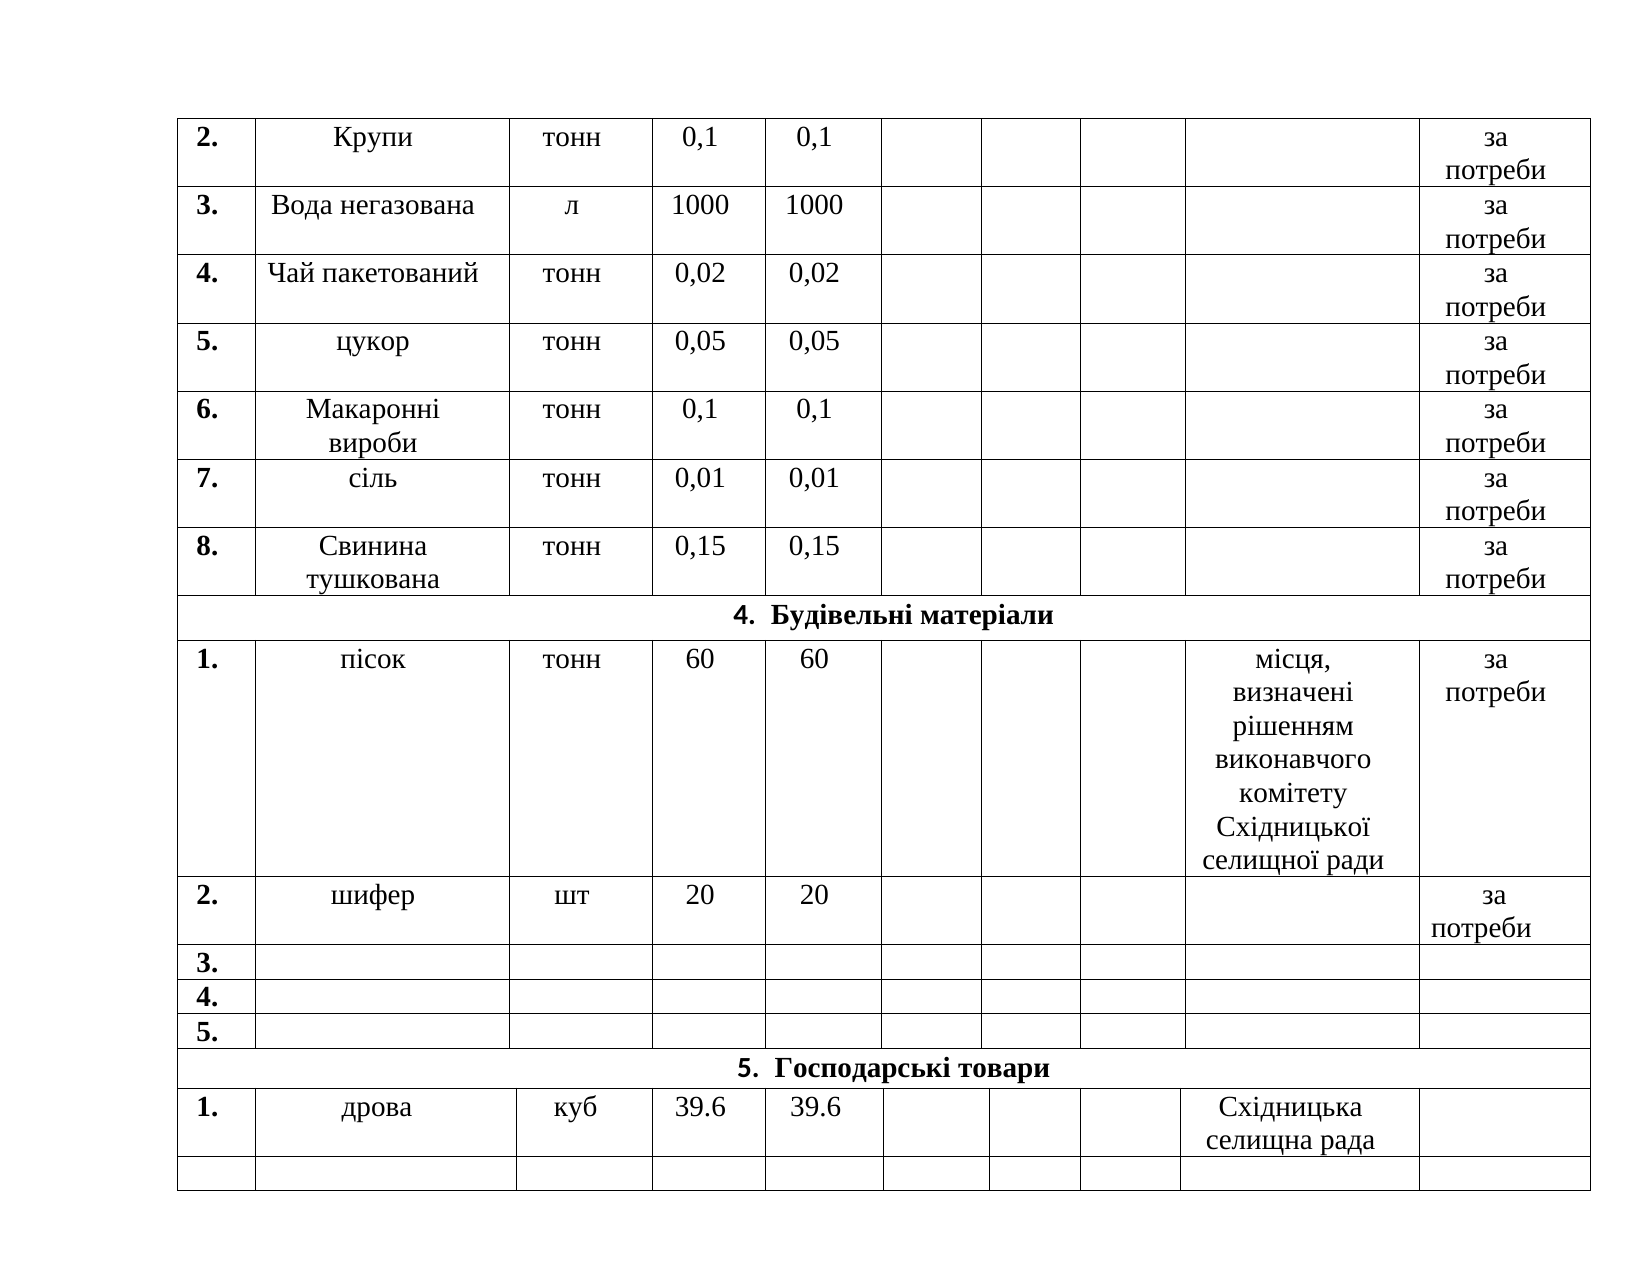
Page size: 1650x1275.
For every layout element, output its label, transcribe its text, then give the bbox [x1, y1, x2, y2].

table_cell 1000 [653, 187, 765, 254]
table_cell за потреби [1420, 392, 1590, 459]
table_cell 2. [178, 119, 255, 186]
table_cell [882, 392, 981, 459]
table_cell тонн [510, 119, 652, 186]
table_cell [982, 877, 1080, 944]
table_cell [1186, 945, 1419, 978]
table_cell 5. [178, 324, 255, 391]
table_cell за потреби [1420, 877, 1590, 944]
table_cell сіль [256, 460, 509, 527]
table_cell [510, 980, 652, 1013]
table_cell 0,02 [653, 255, 765, 322]
table_cell 0,1 [766, 392, 881, 459]
table_cell [1081, 980, 1185, 1013]
table_cell [1420, 945, 1590, 978]
table_cell [1186, 255, 1419, 322]
table_cell тонн [510, 528, 652, 595]
table_cell [982, 980, 1080, 1013]
table_cell [517, 1157, 652, 1190]
table_cell [884, 1157, 989, 1190]
table_cell [1186, 528, 1419, 595]
table_cell [882, 1014, 981, 1048]
table_cell за потреби [1420, 528, 1590, 595]
table_cell Чай пакетований [256, 255, 509, 322]
table_cell [256, 945, 509, 978]
table_cell [1186, 460, 1419, 527]
table_cell 0,1 [653, 392, 765, 459]
table_cell куб [517, 1089, 652, 1156]
table_cell [178, 1157, 255, 1190]
table_cell 7. [178, 460, 255, 527]
table_cell [256, 980, 509, 1013]
table_cell [653, 1014, 765, 1048]
table_cell [982, 945, 1080, 978]
table_cell [1081, 324, 1185, 391]
table_cell [1186, 980, 1419, 1013]
table_cell [982, 1014, 1080, 1048]
table_cell за потреби [1420, 324, 1590, 391]
table_cell [1186, 877, 1419, 944]
table_cell 0,1 [766, 119, 881, 186]
table_cell 8. [178, 528, 255, 595]
table_cell [1081, 1089, 1180, 1156]
table_cell 4. [178, 255, 255, 322]
table_cell 5. [178, 1014, 255, 1048]
table_cell Господарські товари [178, 1049, 1590, 1088]
table_cell [982, 528, 1080, 595]
table_cell [510, 1014, 652, 1048]
table_cell [882, 945, 981, 978]
table_cell [1181, 1157, 1419, 1190]
table_cell [882, 641, 981, 876]
table_cell 3. [178, 187, 255, 254]
table_cell [882, 187, 981, 254]
table_cell [1186, 1014, 1419, 1048]
table_cell 60 [653, 641, 765, 876]
table_cell Будівельні матеріали [178, 596, 1590, 640]
table_cell 6. [178, 392, 255, 459]
table_cell 1. [178, 641, 255, 876]
table_cell [1081, 255, 1185, 322]
table_cell 0,1 [653, 119, 765, 186]
table_cell [882, 528, 981, 595]
table_cell 1. [178, 1089, 255, 1156]
table_cell 60 [766, 641, 881, 876]
table_cell л [510, 187, 652, 254]
table_cell 20 [653, 877, 765, 944]
table_cell [1081, 460, 1185, 527]
table_cell [982, 460, 1080, 527]
table_cell 0,01 [653, 460, 765, 527]
table_cell тонн [510, 392, 652, 459]
table_cell [882, 980, 981, 1013]
table_cell [882, 460, 981, 527]
table_cell [1081, 1014, 1185, 1048]
table_cell 39.6 [653, 1089, 765, 1156]
table_cell [990, 1157, 1080, 1190]
table_cell [1081, 945, 1185, 978]
table_cell [882, 119, 981, 186]
table_cell місця, визначені рішенням виконавчого комітету Східницької селищної ради [1186, 641, 1419, 876]
table_cell [1081, 528, 1185, 595]
table_cell 0,15 [766, 528, 881, 595]
table_cell [982, 324, 1080, 391]
table_cell [982, 392, 1080, 459]
table_cell [884, 1089, 989, 1156]
table_cell [1420, 1089, 1590, 1156]
table_cell [990, 1089, 1080, 1156]
table_cell [256, 1014, 509, 1048]
table_cell 0,05 [653, 324, 765, 391]
table_cell за потреби [1420, 460, 1590, 527]
table_cell за потреби [1420, 255, 1590, 322]
table_cell [1420, 980, 1590, 1013]
table_cell [882, 877, 981, 944]
table_cell [1186, 119, 1419, 186]
table_cell [1081, 877, 1185, 944]
table_cell тонн [510, 255, 652, 322]
table_cell [766, 945, 881, 978]
table_cell [1186, 324, 1419, 391]
table_cell [882, 324, 981, 391]
table_cell 2. [178, 877, 255, 944]
table_cell [982, 187, 1080, 254]
table_cell [882, 255, 981, 322]
table_cell 0,02 [766, 255, 881, 322]
table_cell [982, 641, 1080, 876]
table_cell [766, 1157, 883, 1190]
table_cell [653, 1157, 765, 1190]
table_cell [982, 119, 1080, 186]
table_cell [653, 945, 765, 978]
table_cell тонн [510, 641, 652, 876]
table_cell шт [510, 877, 652, 944]
table_cell пісок [256, 641, 509, 876]
table_cell 3. [178, 945, 255, 978]
table_cell Свинина тушкована [256, 528, 509, 595]
table_cell [766, 1014, 881, 1048]
table_cell 20 [766, 877, 881, 944]
table_cell [1186, 187, 1419, 254]
table_cell [1081, 392, 1185, 459]
table_cell [653, 980, 765, 1013]
table_cell шифер [256, 877, 509, 944]
table_cell за потреби [1420, 187, 1590, 254]
table_cell [766, 980, 881, 1013]
table_cell тонн [510, 460, 652, 527]
table_cell дрова [256, 1089, 516, 1156]
table_cell 0,15 [653, 528, 765, 595]
table_cell Вода негазована [256, 187, 509, 254]
table_cell [1081, 1157, 1180, 1190]
table_cell за потреби [1420, 641, 1590, 876]
table_cell 0,05 [766, 324, 881, 391]
table_cell [1420, 1157, 1590, 1190]
table_cell цукор [256, 324, 509, 391]
table_cell [982, 255, 1080, 322]
table_cell 0,01 [766, 460, 881, 527]
table_cell 4. [178, 980, 255, 1013]
table_cell [1081, 119, 1185, 186]
table_cell [510, 945, 652, 978]
table_cell [1420, 1014, 1590, 1048]
table_cell 1000 [766, 187, 881, 254]
table_cell за потреби [1420, 119, 1590, 186]
table_cell тонн [510, 324, 652, 391]
table_cell [256, 1157, 516, 1190]
table_cell Східницька селищна рада [1181, 1089, 1419, 1156]
table_cell Макаронні вироби [256, 392, 509, 459]
table_cell [1081, 641, 1185, 876]
table_cell Крупи [256, 119, 509, 186]
table_cell 39.6 [766, 1089, 883, 1156]
table_cell [1186, 392, 1419, 459]
table_cell [1081, 187, 1185, 254]
